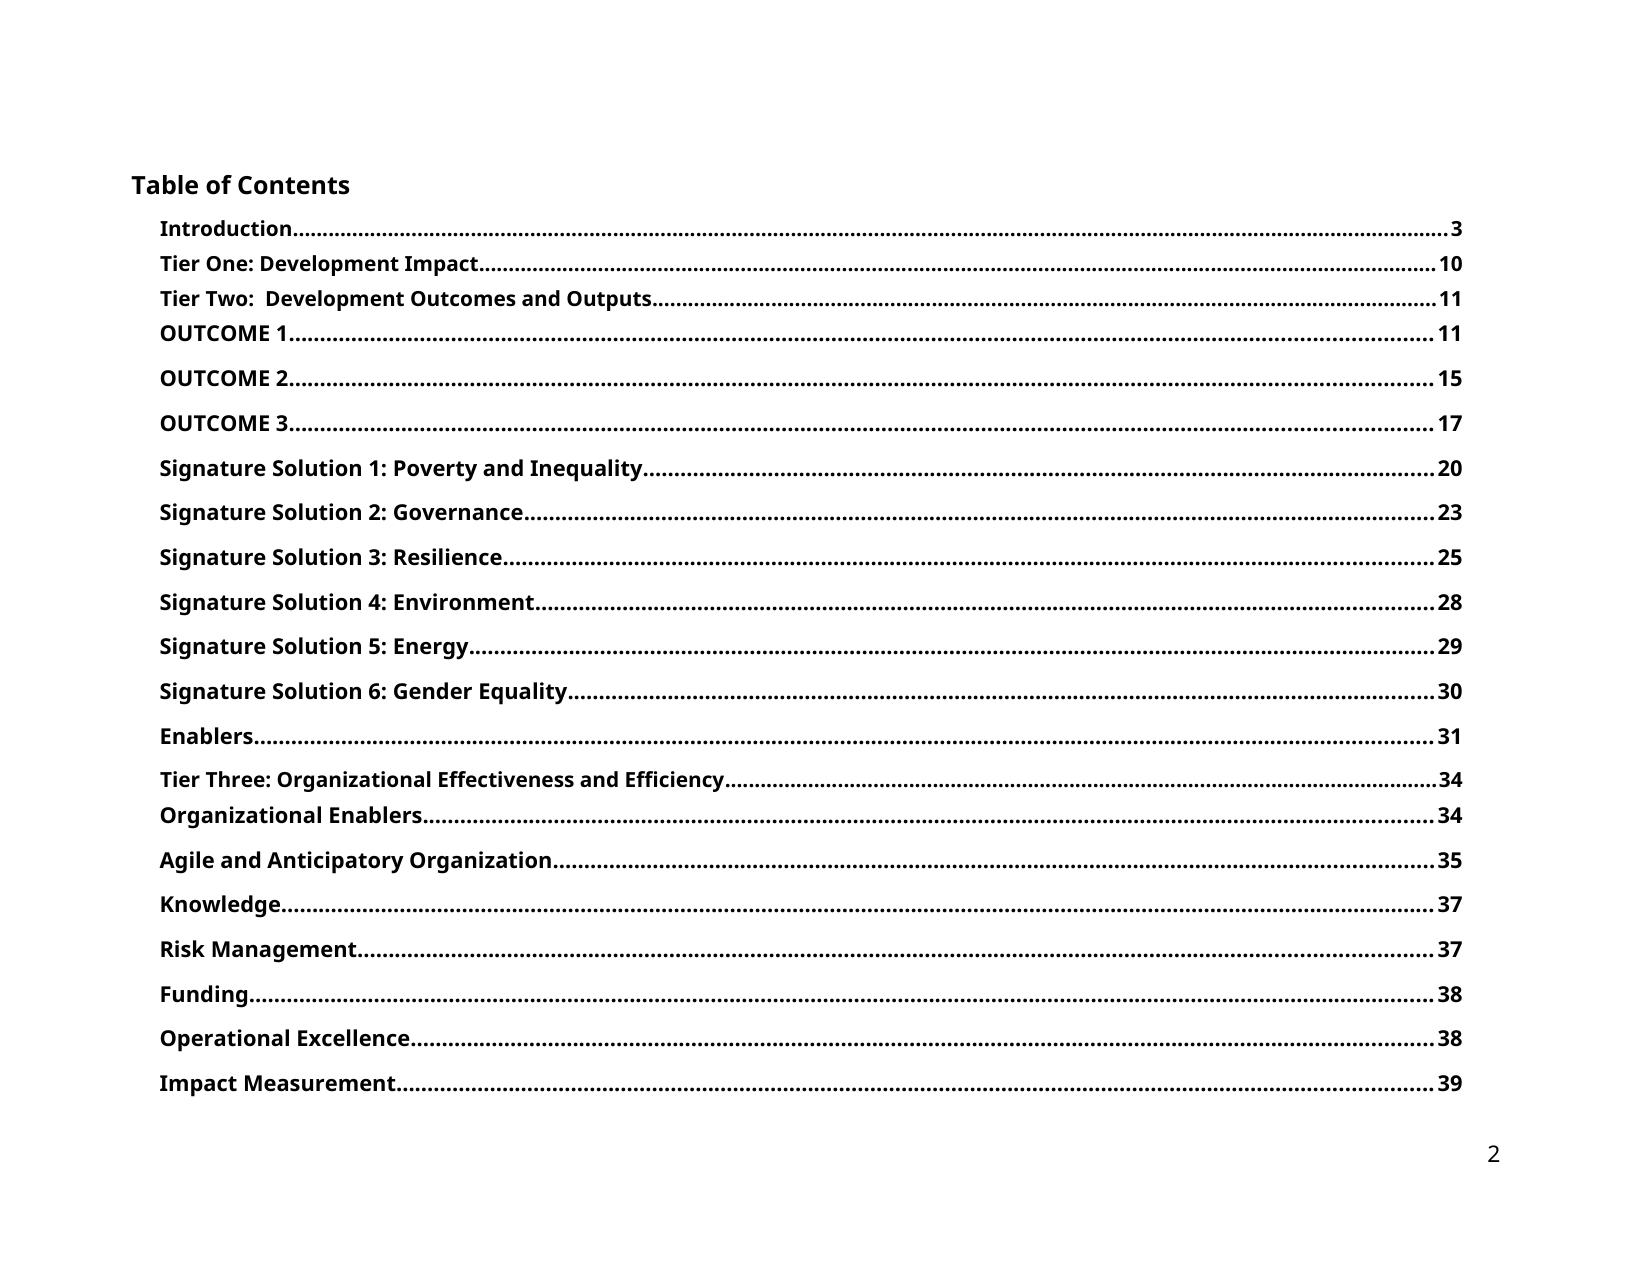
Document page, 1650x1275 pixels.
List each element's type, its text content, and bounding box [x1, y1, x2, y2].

text Table of Contents [131, 168, 1500, 202]
